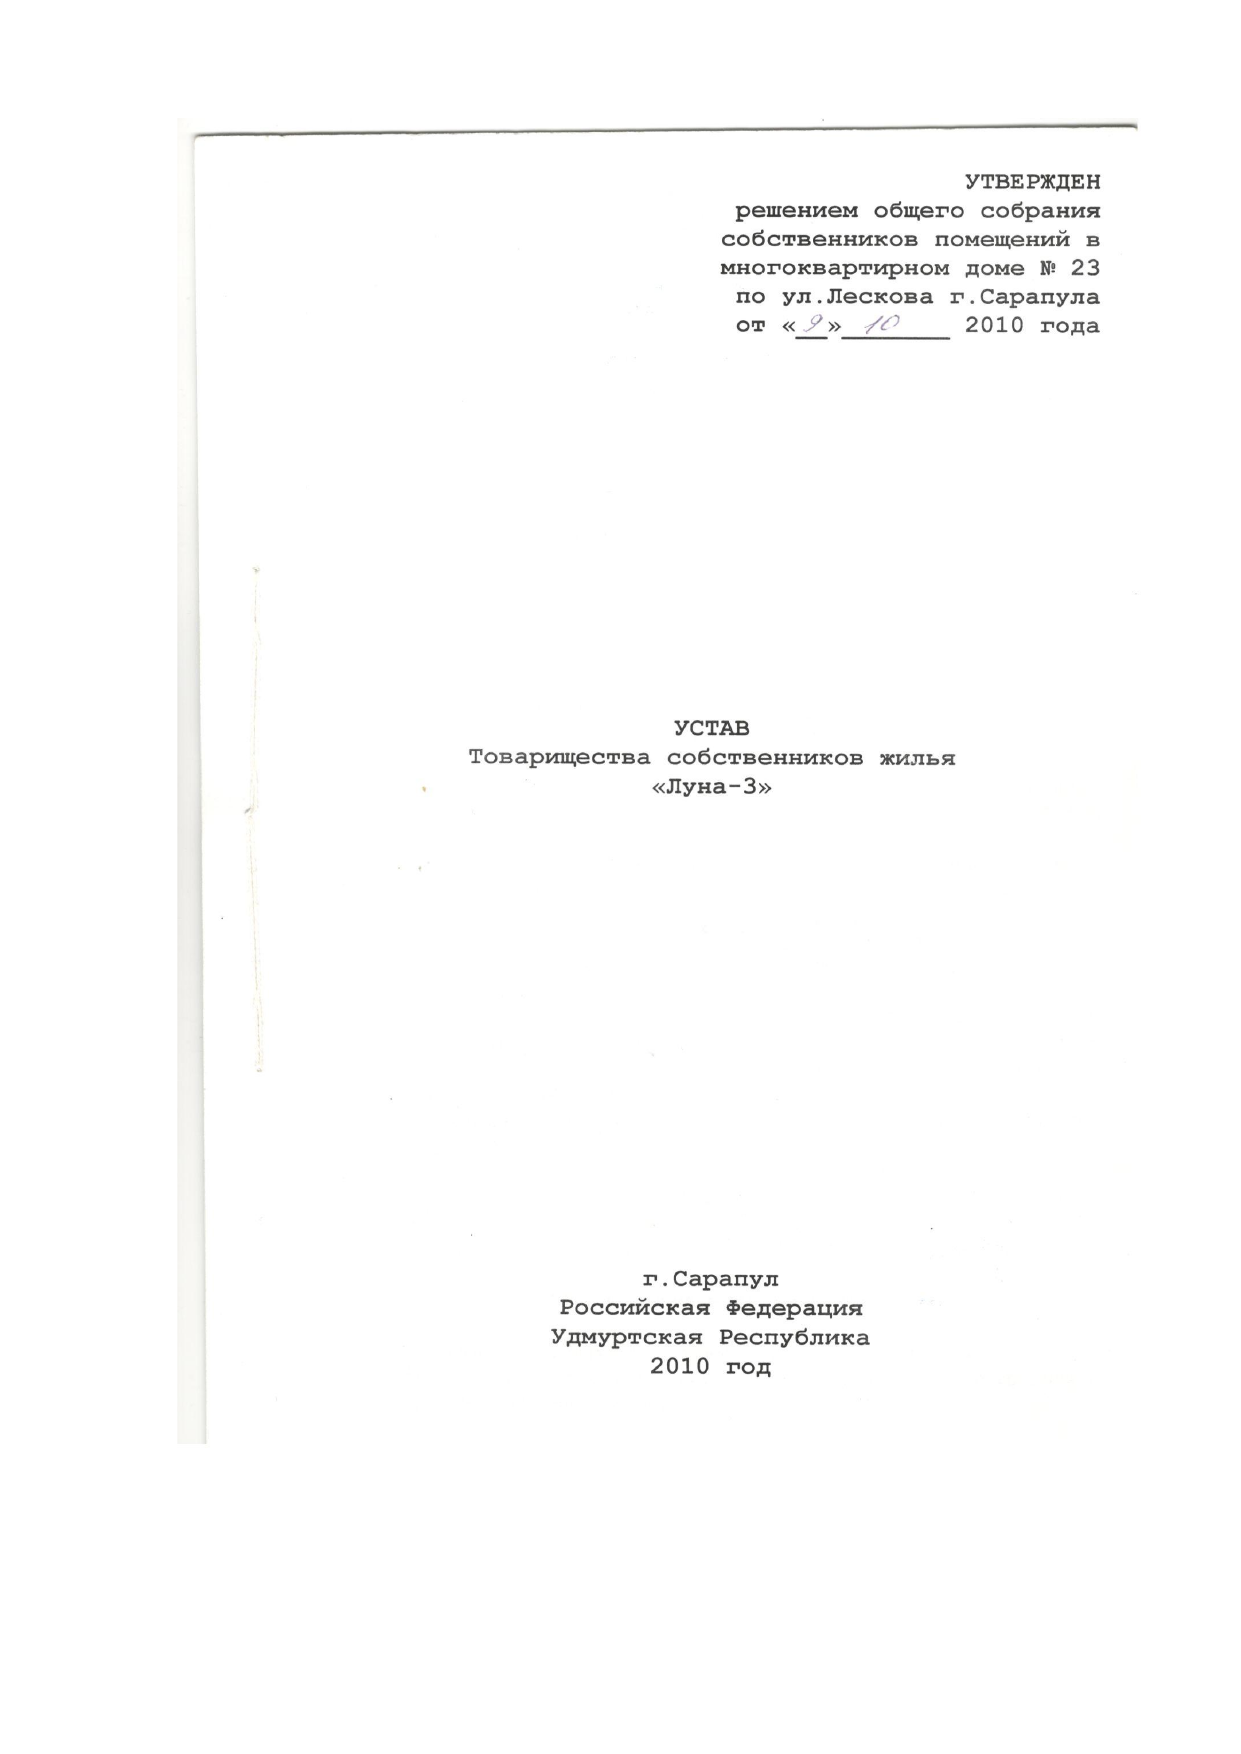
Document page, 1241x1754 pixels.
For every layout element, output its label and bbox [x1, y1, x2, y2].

picture [177, 118, 1152, 1458]
